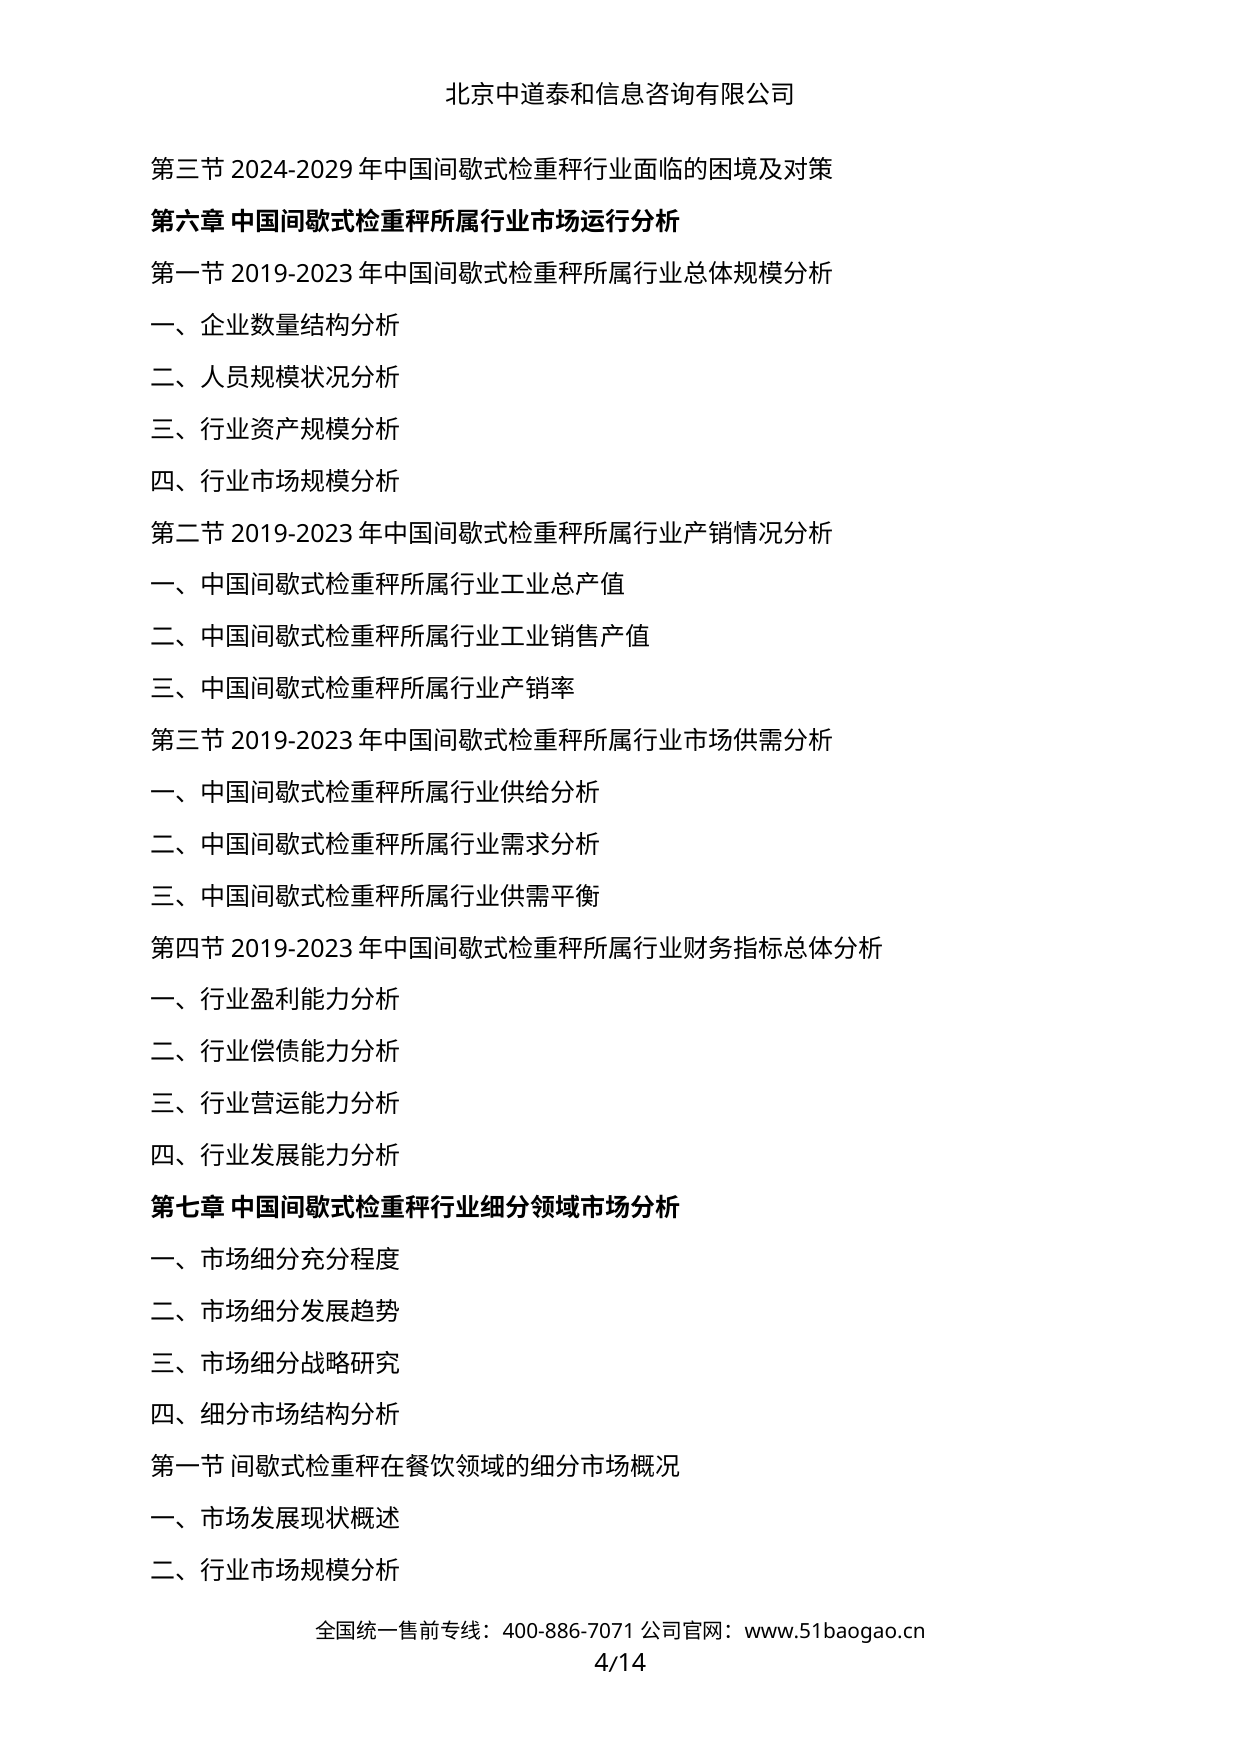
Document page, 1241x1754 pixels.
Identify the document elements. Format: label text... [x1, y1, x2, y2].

text 一、市场发展现状概述 [150, 1499, 1090, 1535]
text 第六章 中国间歇式检重秤所属行业市场运行分析 [150, 202, 1090, 238]
text 四、行业发展能力分析 [150, 1136, 1090, 1172]
text 第三节 2024-2029年中国间歇式检重秤行业面临的困境及对策 [150, 150, 1090, 186]
text 二、行业偿债能力分析 [150, 1032, 1090, 1068]
text 三、中国间歇式检重秤所属行业产销率 [150, 669, 1090, 705]
text 一、市场细分充分程度 [150, 1239, 1090, 1276]
text 三、市场细分战略研究 [150, 1343, 1090, 1379]
text 二、中国间歇式检重秤所属行业工业销售产值 [150, 617, 1090, 653]
text 三、中国间歇式检重秤所属行业供需平衡 [150, 876, 1090, 912]
text 第一节 间歇式检重秤在餐饮领域的细分市场概况 [150, 1447, 1090, 1483]
text 二、中国间歇式检重秤所属行业需求分析 [150, 824, 1090, 861]
text 第七章 中国间歇式检重秤行业细分领域市场分析 [150, 1187, 1090, 1224]
text 二、市场细分发展趋势 [150, 1291, 1090, 1327]
text 第二节 2019-2023年中国间歇式检重秤所属行业产销情况分析 [150, 513, 1090, 549]
text 一、中国间歇式检重秤所属行业供给分析 [150, 772, 1090, 809]
text 三、行业资产规模分析 [150, 409, 1090, 446]
text 二、人员规模状况分析 [150, 357, 1090, 394]
text 第三节 2019-2023年中国间歇式检重秤所属行业市场供需分析 [150, 721, 1090, 757]
text 二、行业市场规模分析 [150, 1551, 1090, 1587]
text 三、行业营运能力分析 [150, 1084, 1090, 1120]
text 四、行业市场规模分析 [150, 461, 1090, 497]
text 一、行业盈利能力分析 [150, 980, 1090, 1016]
text 一、中国间歇式检重秤所属行业工业总产值 [150, 565, 1090, 601]
text 第一节 2019-2023年中国间歇式检重秤所属行业总体规模分析 [150, 254, 1090, 290]
text 第四节 2019-2023年中国间歇式检重秤所属行业财务指标总体分析 [150, 928, 1090, 964]
text 四、细分市场结构分析 [150, 1395, 1090, 1431]
text 一、企业数量结构分析 [150, 306, 1090, 342]
